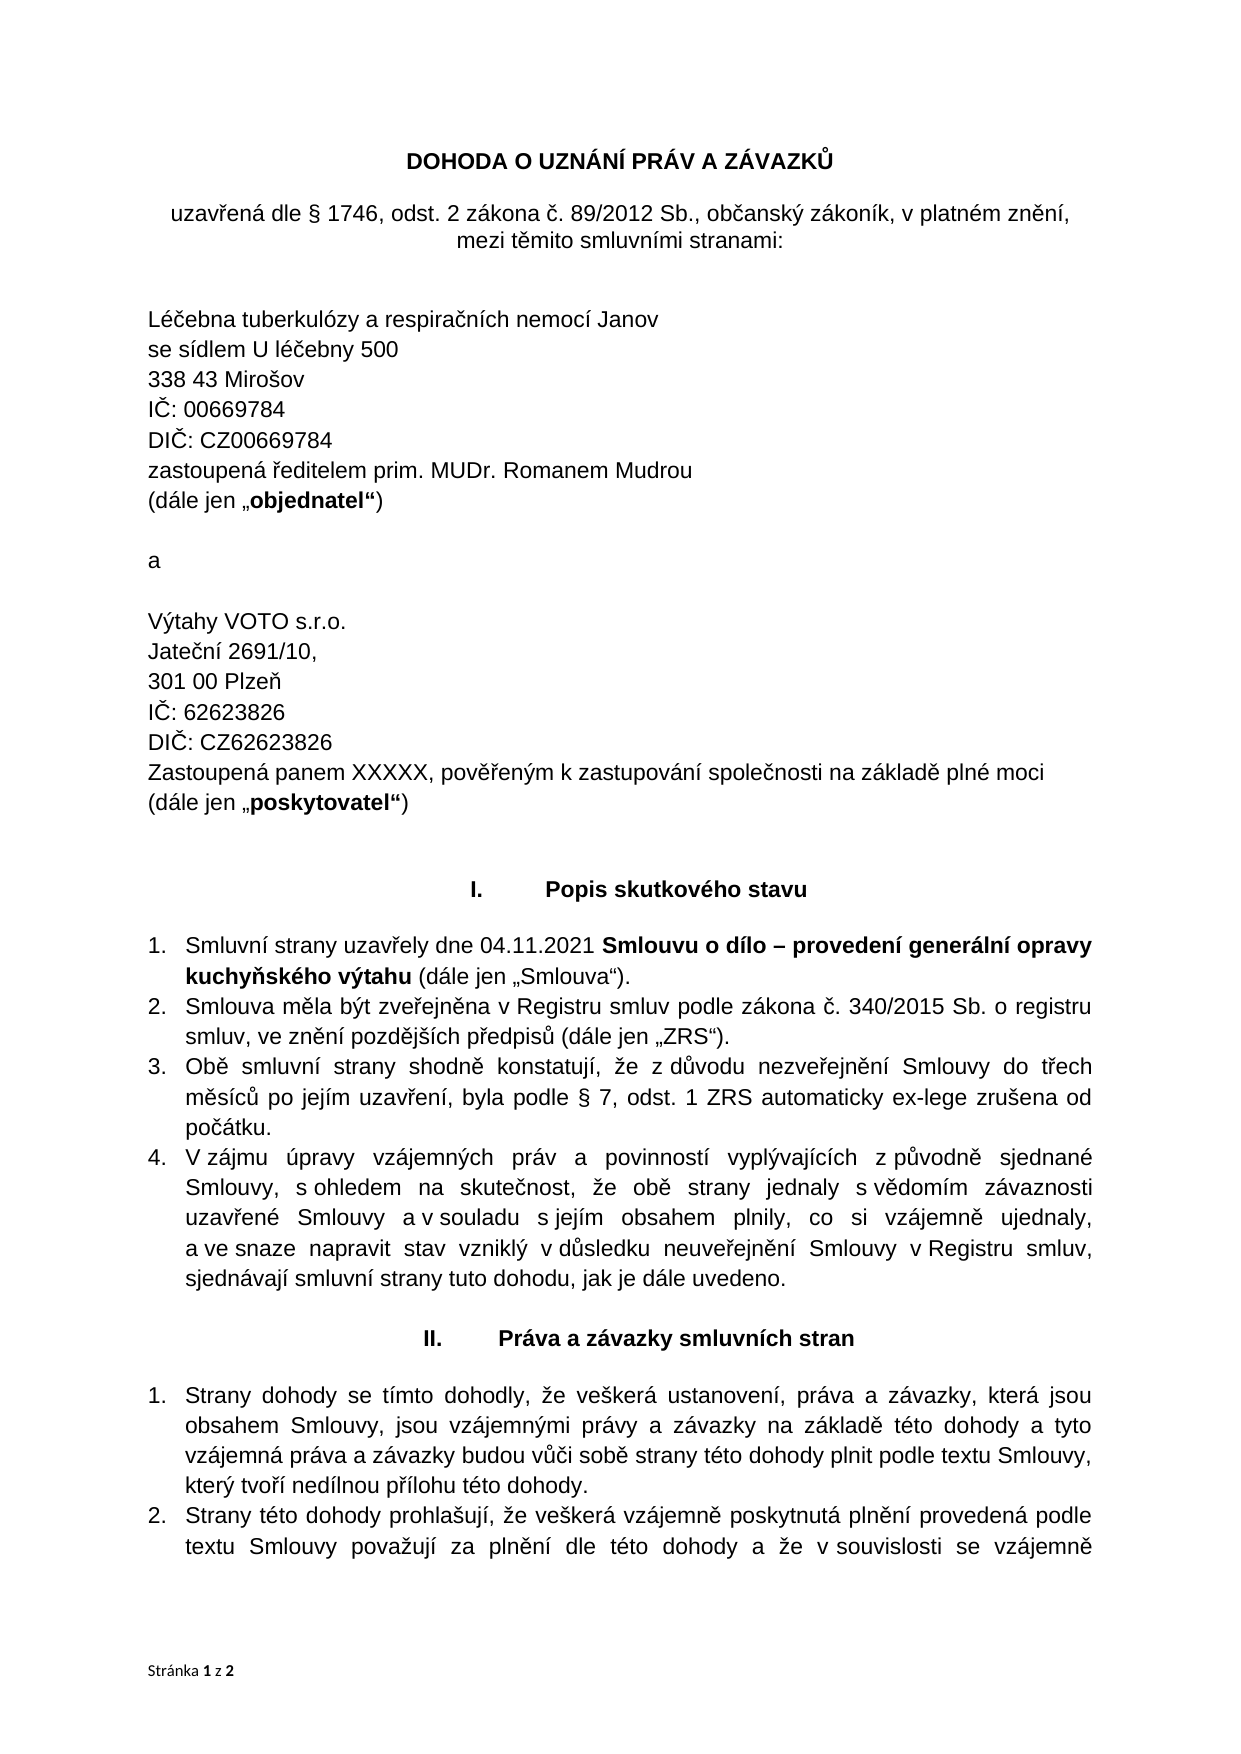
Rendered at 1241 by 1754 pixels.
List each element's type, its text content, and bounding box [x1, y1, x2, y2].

list Práva a závazky smluvních stran [185, 1325, 1093, 1351]
list Obě smluvní strany shodně konstatují, že z důvodu nezveřejnění Smlouvy do třech měsíců po jejím uzavření, byla podle § 7, odst. 1 ZRS automaticky ex-lege zrušena od počátku. [148, 1053, 1093, 1140]
text Zastoupená panem XXXXX, pověřeným k zastupování společnosti na základě plné moci [148, 759, 1093, 785]
text a [148, 547, 1093, 574]
text Výtahy VOTO s.r.o. [148, 608, 1093, 634]
text 301 00 Plzeň [148, 668, 1093, 694]
text se sídlem U léčebny 500 [148, 336, 1093, 362]
text Léčebna tuberkulózy a respiračních nemocí Janov [148, 306, 1093, 332]
text IČ: 62623826 [148, 698, 1093, 725]
list Popis skutkového stavu [185, 876, 1093, 902]
text DOHODA o uznání práv a závazků [148, 148, 1093, 174]
list Smluvní strany uzavřely dne 04.11.2021 Smlouvu o dílo – provedení generální opravy kuchyňského výtahu (dále jen „Smlouva“). [148, 932, 1093, 989]
text 338 43 Mirošov [148, 366, 1093, 392]
text DIČ: CZ62623826 [148, 729, 1093, 755]
list Smlouva měla být zveřejněna v Registru smluv podle zákona č. 340/2015 Sb. o registru smluv, ve znění pozdějších předpisů (dále jen „ZRS“). [148, 993, 1093, 1049]
text (dále jen „poskytovatel“) [148, 789, 1093, 815]
text IČ: 00669784 [148, 396, 1093, 423]
list Strany dohody se tímto dohodly, že veškerá ustanovení, práva a závazky, která jsou obsahem Smlouvy, jsou vzájemnými právy a závazky na základě této dohody a tyto vzájemná práva a závazky budou vůči sobě strany této dohody plnit podle textu Smlouvy, který tvoří nedílnou přílohu této dohody. [148, 1382, 1093, 1499]
text (dále jen „objednatel“) [148, 487, 1093, 513]
text DIČ: CZ00669784 [148, 427, 1093, 453]
text uzavřená dle § 1746, odst. 2 zákona č. 89/2012 Sb., občanský zákoník, v platném znění, mezi těmito smluvními stranami: [148, 200, 1093, 253]
list V zájmu úpravy vzájemných práv a povinností vyplývajících z původně sjednané Smlouvy, s ohledem na skutečnost, že obě strany jednaly s vědomím závaznosti uzavřené Smlouvy a v souladu s jejím obsahem plnily, co si vzájemně ujednaly, a ve snaze napravit stav vzniklý v důsledku neuveřejnění Smlouvy v Registru smluv, sjednávají smluvní strany tuto dohodu, jak je dále uvedeno. [148, 1144, 1093, 1291]
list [148, 1502, 1093, 1559]
text zastoupená ředitelem prim. MUDr. Romanem Mudrou [148, 457, 1093, 483]
text Jateční 2691/10, [148, 638, 1093, 664]
